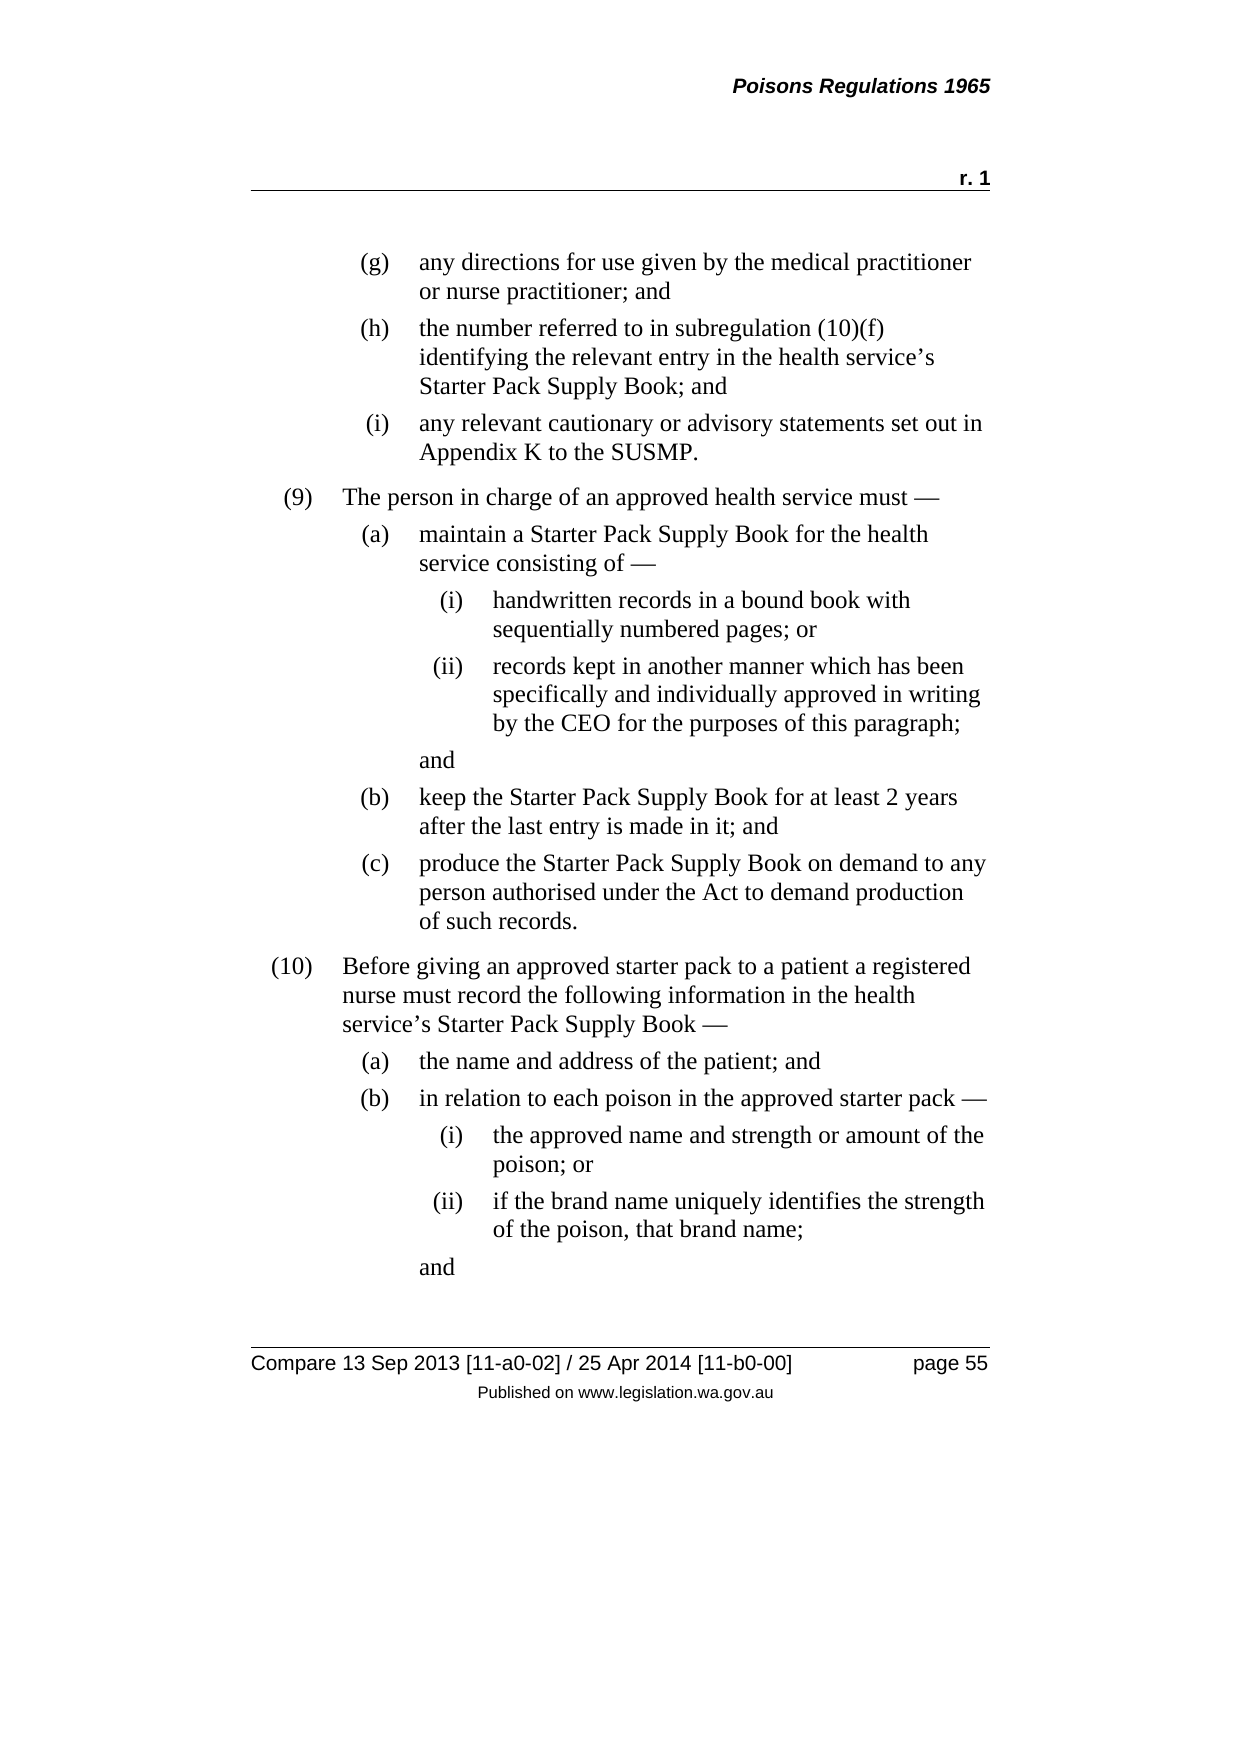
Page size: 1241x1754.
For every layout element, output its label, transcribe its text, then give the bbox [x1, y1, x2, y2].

text and [251, 745, 990, 774]
text (10) Before giving an approved starter pack to a patient a registered nurse must record the following information in the health service’s Starter Pack Supply Book — [251, 951, 990, 1037]
text (c) produce the Starter Pack Supply Book on demand to any person authorised under the Act to demand production of such records. [251, 848, 990, 934]
text (ii) records kept in another manner which has been specifically and individually approved in writing by the CEO for the purposes of this paragraph; [251, 651, 990, 737]
text (b) in relation to each poison in the approved starter pack — [251, 1083, 990, 1112]
text (g) any directions for use given by the medical practitioner or nurse practitioner; and [251, 247, 990, 305]
text and [251, 1252, 990, 1280]
text (i) handwritten records in a bound book with sequentially numbered pages; or [251, 585, 990, 642]
text (9) The person in charge of an approved health service must — [251, 482, 990, 511]
text (ii) if the brand name uniquely identifies the strength of the poison, that brand name; [251, 1186, 990, 1243]
text (i) the approved name and strength or amount of the poison; or [251, 1120, 990, 1177]
text (a) maintain a Starter Pack Supply Book for the health service consisting of — [251, 519, 990, 577]
text (i) any relevant cautionary or advisory statements set out in Appendix K to the SUSMP. [251, 408, 990, 465]
text (a) the name and address of the patient; and [251, 1046, 990, 1074]
text (h) the number referred to in subregulation (10)(f) identifying the relevant entry in the health service’s Starter Pack Supply Book; and [251, 313, 990, 399]
text (b) keep the Starter Pack Supply Book for at least 2 years after the last entry is made in it; and [251, 782, 990, 840]
